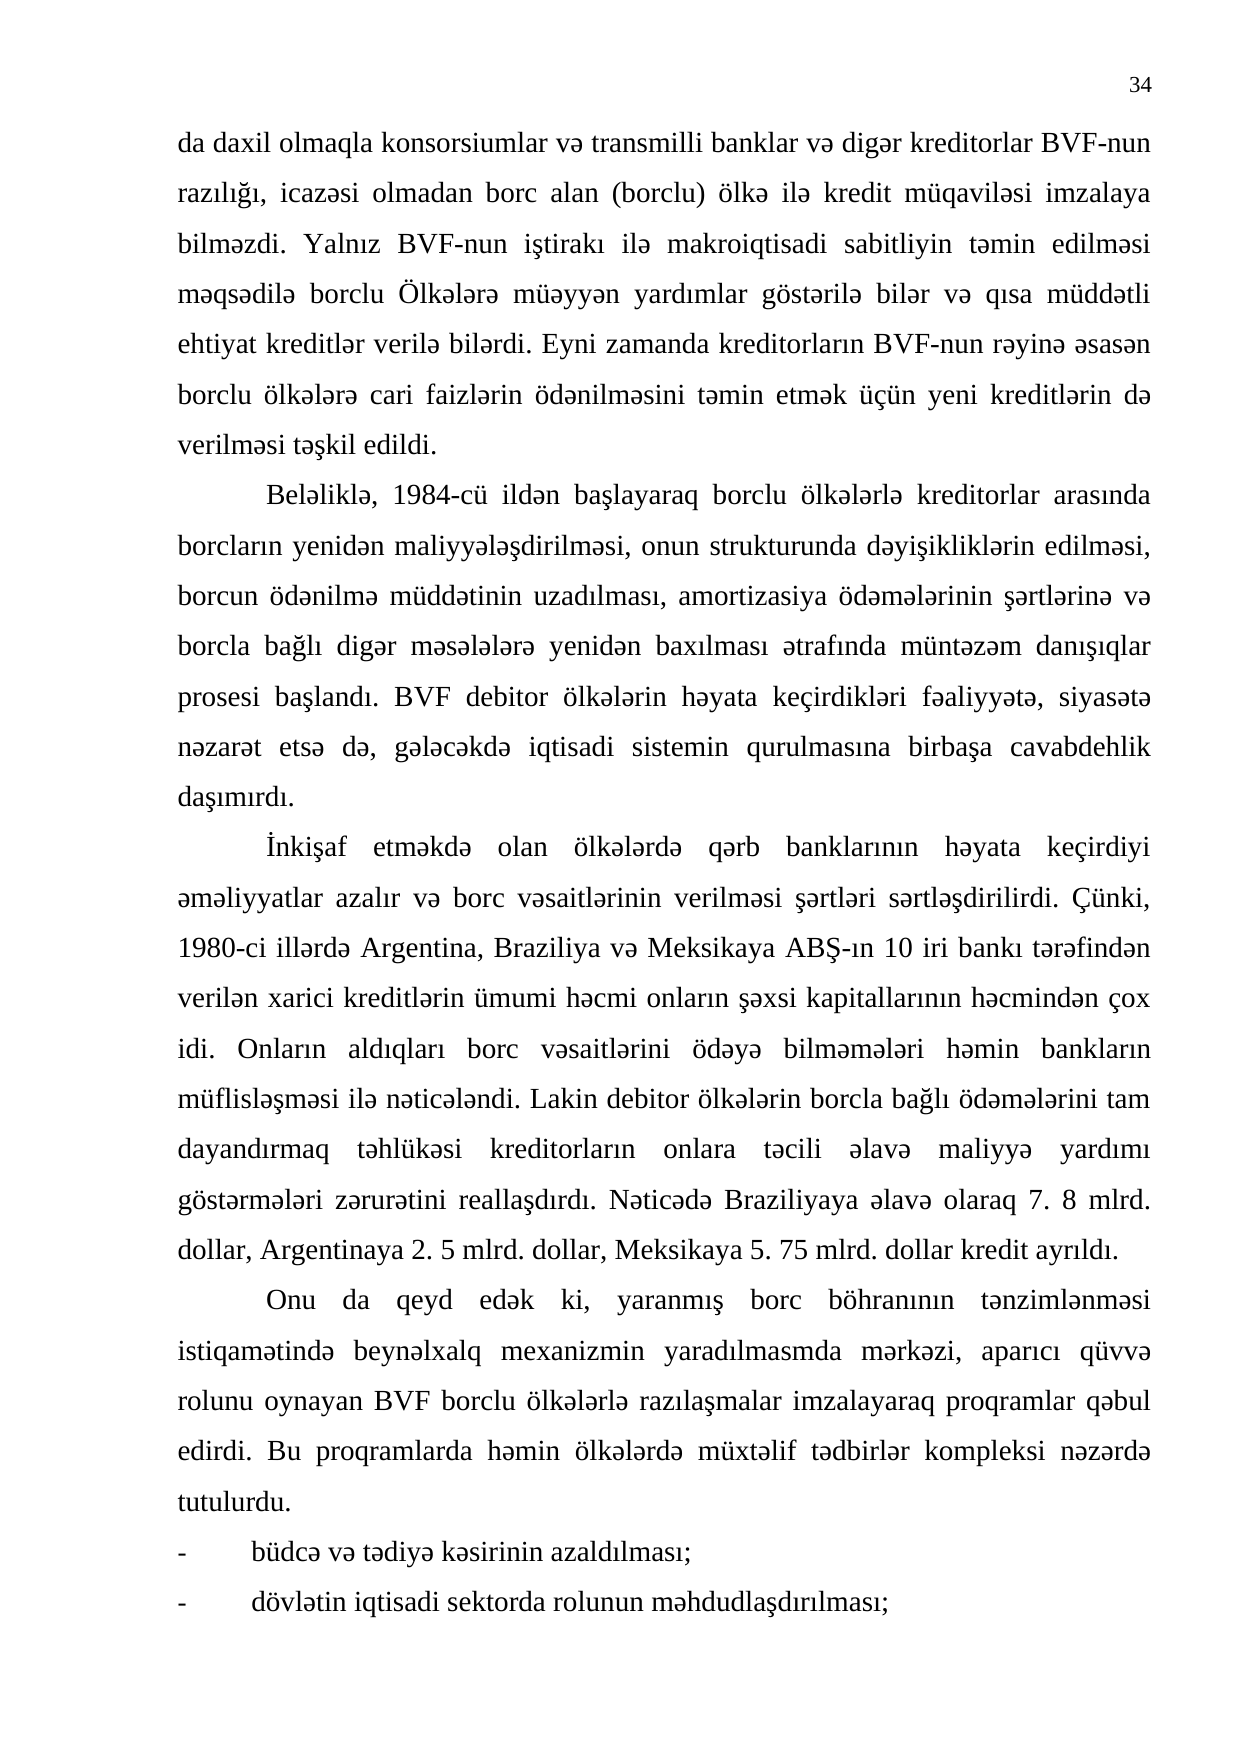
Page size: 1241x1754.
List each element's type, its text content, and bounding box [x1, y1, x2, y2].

text Beləliklə, 1984-cü ildən başlayaraq borclu ölkələrlə kreditorlar arasında borcların yenidən maliyyələşdirilməsi, onun strukturunda dəyişikliklərin edilməsi, borcun ödənilmə müddətinin uzadılması, amortizasiya ödəmələrinin şərtlərinə və borcla bağlı digər məsələlərə yenidən baxılması ətrafında müntəzəm danışıqlar prosesi başlandı. BVF debitor ölkələrin həyata keçirdikləri fəaliyyətə, siyasətə nəzarət etsə də, gələcəkdə iqtisadi sistemin qurulmasına birbaşa cavabdehlik daşımırdı. [177, 477, 1152, 813]
list büdcə və tədiyə kəsirinin azaldılması; [177, 1534, 1152, 1567]
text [177, 125, 1152, 461]
text İnkişaf etməkdə olan ölkələrdə qərb banklarının həyata keçirdiyi əməliyyatlar azalır və borc vəsaitlərinin verilməsi şərtləri sərtləşdirilirdi. Çünki, 1980-ci illərdə Argentina, Braziliya və Meksikaya ABŞ-ın 10 iri bankı tərəfindən verilən xarici kreditlərin ümumi həcmi onların şəxsi kapitallarının həcmindən çox idi. Onların aldıqları borc vəsaitlərini ödəyə bilməmələri həmin bankların müflisləşməsi ilə nəticələndi. Lakin debitor ölkələrin borcla bağlı ödəmələrini tam dayandırmaq təhlükəsi kreditorların onlara təcili əlavə maliyyə yardımı göstərmələri zərurətini reallaşdırdı. Nəticədə Braziliyaya əlavə olaraq 7. 8 mlrd. dollar, Argentinaya 2. 5 mlrd. dollar, Meksikaya 5. 75 mlrd. dollar kredit ayrıldı. [177, 829, 1152, 1266]
list dövlətin iqtisadi sektorda rolunun məhdudlaşdırılması; [177, 1584, 1152, 1618]
text Onu da qeyd edək ki, yaranmış borc böhranının tənzimlənməsi istiqamətində beynəlxalq mexanizmin yaradılmasmda mərkəzi, aparıcı qüvvə rolunu oynayan BVF borclu ölkələrlə razılaşmalar imzalayaraq proqramlar qəbul edirdi. Bu proqramlarda həmin ölkələrdə müxtəlif tədbirlər kompleksi nəzərdə tutulurdu. [177, 1282, 1152, 1517]
